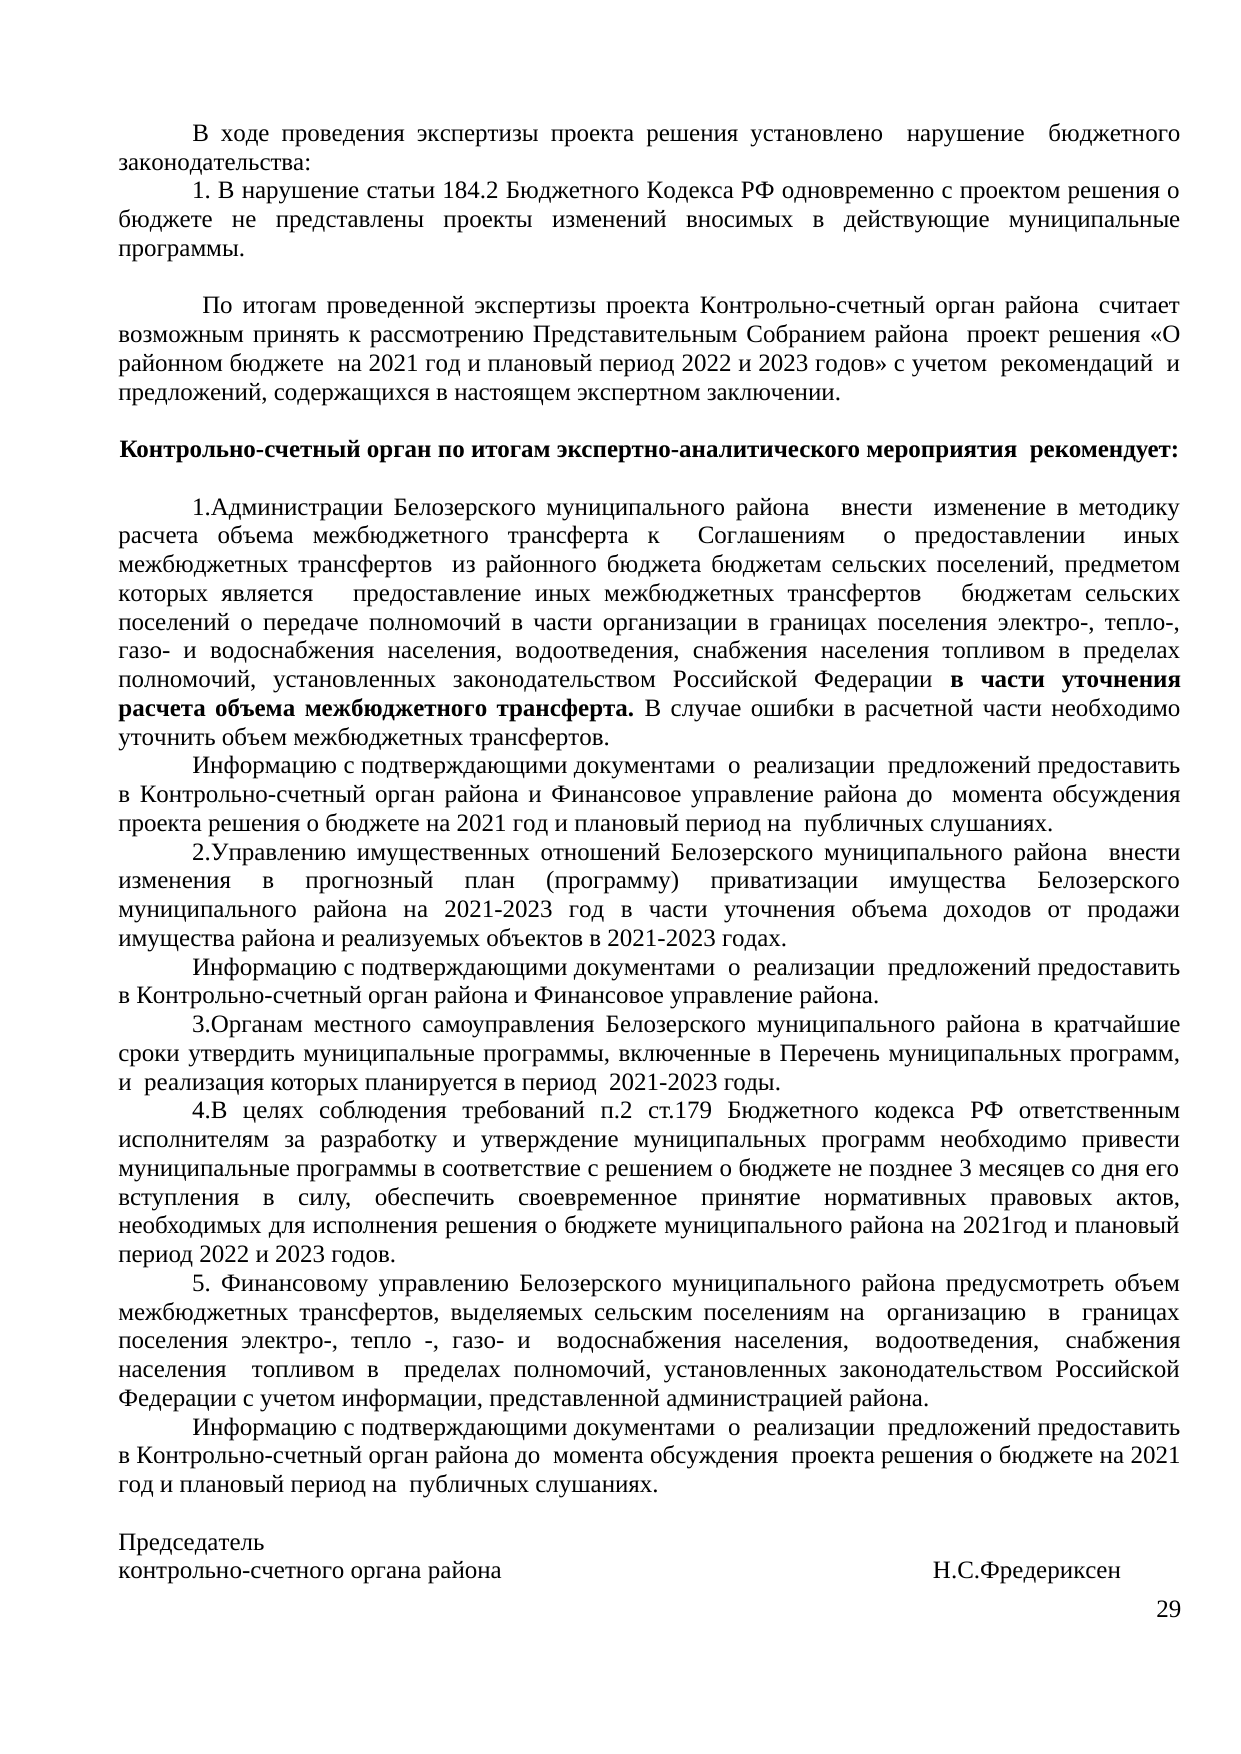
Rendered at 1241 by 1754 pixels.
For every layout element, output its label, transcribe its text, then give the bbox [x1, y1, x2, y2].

text В ходе проведения экспертизы проекта решения установлено нарушение бюджетного законодательства: [118, 118, 1181, 176]
text Председатель [118, 1527, 1181, 1556]
text Информацию с подтверждающими документами о реализации предложений предоставить в Контрольно-счетный орган района и Финансовое управление района до момента обсуждения проекта решения о бюджете на 2021 год и плановый период на публичных слушаниях. [118, 751, 1181, 837]
text контрольно-счетного органа района Н.С.Фредериксен [118, 1556, 1181, 1584]
text По итогам проведенной экспертизы проекта Контрольно-счетный орган района считает возможным принять к рассмотрению Представительным Собранием района проект решения «О районном бюджете на 2021 год и плановый период 2022 и 2023 годов» с учетом рекомендаций и предложений, содержащихся в настоящем экспертном заключении. [118, 291, 1181, 406]
text Информацию с подтверждающими документами о реализации предложений предоставить в Контрольно-счетный орган района и Финансовое управление района. [118, 952, 1181, 1009]
text 1.Администрации Белозерского муниципального района внести изменение в методику расчета объема межбюджетного трансферта к Соглашениям о предоставлении иных межбюджетных трансфертов из районного бюджета бюджетам сельских поселений, предметом которых является предоставление иных межбюджетных трансфертов бюджетам сельских поселений о передаче полномочий в части организации в границах поселения электро-, тепло-, газо- и водоснабжения населения, водоотведения, снабжения населения топливом в пределах полномочий, установленных законодательством Российской Федерации в части уточнения расчета объема межбюджетного трансферта. В случае ошибки в расчетной части необходимо уточнить объем межбюджетных трансфертов. [118, 492, 1181, 751]
text Контрольно-счетный орган по итогам экспертно-аналитического мероприятия рекомендует: [118, 434, 1181, 463]
text 3.Органам местного самоуправления Белозерского муниципального района в кратчайшие сроки утвердить муниципальные программы, включенные в Перечень муниципальных программ, и реализация которых планируется в период 2021-2023 годы. [118, 1009, 1181, 1096]
text 5. Финансовому управлению Белозерского муниципального района предусмотреть объем межбюджетных трансфертов, выделяемых сельским поселениям на организацию в границах поселения электро-, тепло -, газо- и водоснабжения населения, водоотведения, снабжения населения топливом в пределах полномочий, установленных законодательством Российской Федерации с учетом информации, представленной администрацией района. [118, 1268, 1181, 1412]
text 1. В нарушение статьи 184.2 Бюджетного Кодекса РФ одновременно с проектом решения о бюджете не представлены проекты изменений вносимых в действующие муниципальные программы. [118, 176, 1181, 262]
text 2.Управлению имущественных отношений Белозерского муниципального района внести изменения в прогнозный план (программу) приватизации имущества Белозерского муниципального района на 2021-2023 год в части уточнения объема доходов от продажи имущества района и реализуемых объектов в 2021-2023 годах. [118, 837, 1181, 952]
text 4.В целях соблюдения требований п.2 ст.179 Бюджетного кодекса РФ ответственным исполнителям за разработку и утверждение муниципальных программ необходимо привести муниципальные программы в соответствие с решением о бюджете не позднее 3 месяцев со дня его вступления в силу, обеспечить своевременное принятие нормативных правовых актов, необходимых для исполнения решения о бюджете муниципального района на 2021год и плановый период 2022 и 2023 годов. [118, 1096, 1181, 1268]
text Информацию с подтверждающими документами о реализации предложений предоставить в Контрольно-счетный орган района до момента обсуждения проекта решения о бюджете на 2021 год и плановый период на публичных слушаниях. [118, 1412, 1181, 1498]
